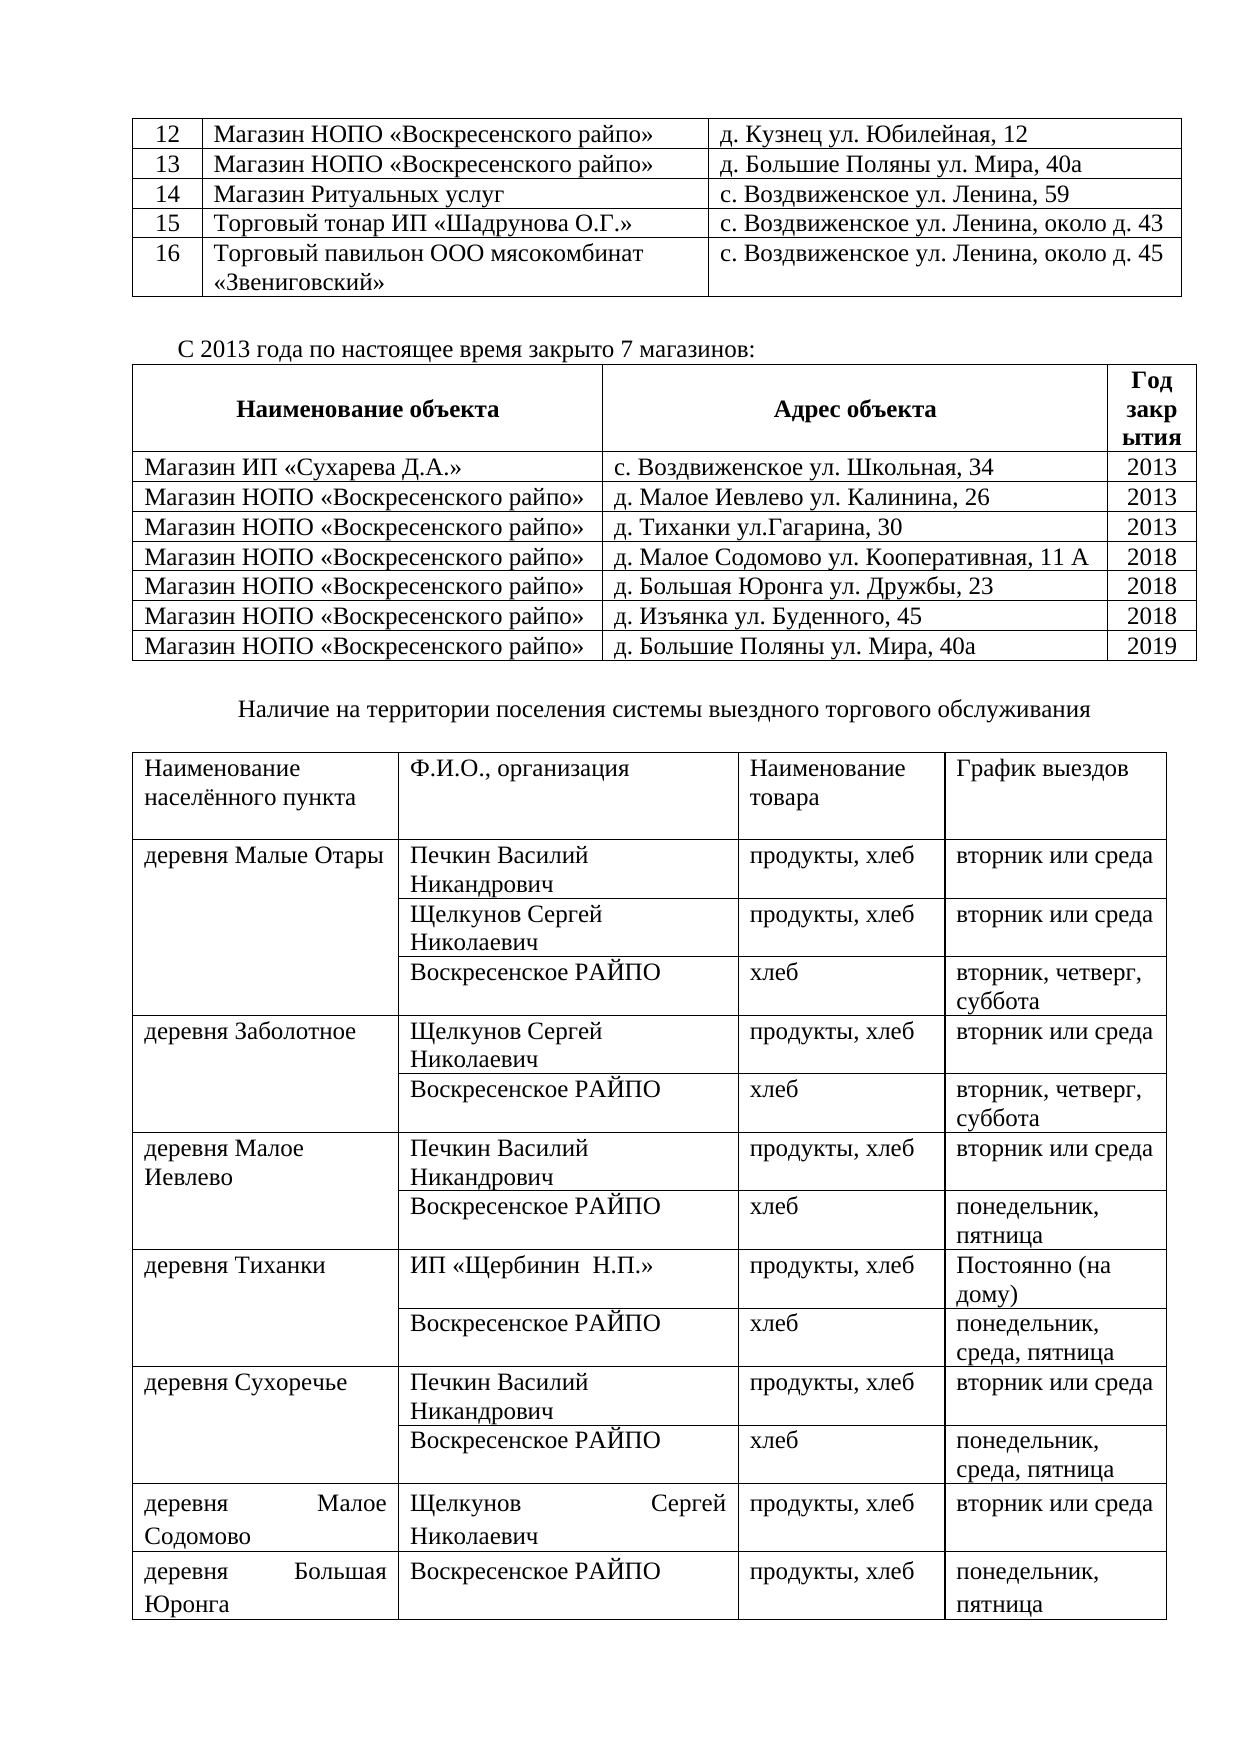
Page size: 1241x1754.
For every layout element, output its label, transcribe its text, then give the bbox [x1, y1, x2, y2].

table_cell продукты, хлеб [739, 1016, 944, 1073]
table_cell 2013 [1108, 512, 1196, 541]
table_cell Торговый тонар ИП «Шадрунова О.Г.» [203, 209, 708, 237]
table_cell понедельник, пятница [946, 1191, 1166, 1249]
table_cell продукты, хлеб [739, 840, 944, 898]
text С 2013 года по настоящее время закрыто 7 магазинов: [177, 330, 1151, 364]
table_cell понедельник, среда, пятница [946, 1426, 1166, 1483]
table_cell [946, 1552, 1166, 1619]
table_cell продукты, хлеб [739, 899, 944, 956]
table_cell хлеб [739, 1309, 944, 1366]
table_cell продукты, хлеб [739, 1484, 944, 1551]
table_cell 13 [133, 149, 202, 178]
table_cell д. Изъянка ул. Буденного, 45 [603, 601, 1107, 630]
table_cell продукты, хлеб [739, 1367, 944, 1424]
table_cell Магазин НОПО «Воскресенского райпо» [133, 542, 602, 570]
table_cell вторник или среда [946, 1367, 1166, 1424]
table_cell Воскресенское РАЙПО [399, 1191, 738, 1249]
table_cell 2013 [1108, 482, 1196, 511]
table_cell вторник или среда [946, 1133, 1166, 1190]
table_cell вторник, четверг, суббота [946, 1074, 1166, 1132]
table_cell Воскресенское РАЙПО [399, 1426, 738, 1483]
table_cell Магазин НОПО «Воскресенского райпо» [133, 631, 602, 660]
table_cell 2019 [1108, 631, 1196, 660]
table_cell 2018 [1108, 542, 1196, 570]
table_cell деревня Малое Иевлево [133, 1133, 398, 1249]
table_cell Магазин НОПО «Воскресенского райпо» [133, 601, 602, 630]
table_cell Щелкунов Сергей Николаевич [399, 899, 738, 956]
table_cell 14 [133, 179, 202, 207]
table_cell 2013 [1108, 452, 1196, 481]
table_cell хлеб [739, 1191, 944, 1249]
table_header Год закрытия [1108, 365, 1196, 451]
table_cell с. Воздвиженское ул. Школьная, 34 [603, 452, 1107, 481]
table_cell Магазин НОПО «Воскресенского райпо» [133, 512, 602, 541]
table_cell продукты, хлеб [739, 1250, 944, 1307]
table_cell Печкин Василий Никандрович [399, 1367, 738, 1424]
table_cell Магазин НОПО «Воскресенского райпо» [203, 149, 708, 178]
table_cell д. Большая Юронга ул. Дружбы, 23 [603, 571, 1107, 600]
table_cell Постоянно (на дому) [946, 1250, 1166, 1307]
table_header Наименование объекта [133, 365, 602, 451]
table_cell вторник или среда [946, 1016, 1166, 1073]
table_cell д. Большие Поляны ул. Мира, 40а [603, 631, 1107, 660]
table_cell Печкин Василий Никандрович [399, 840, 738, 898]
table_cell продукты, хлеб [739, 1552, 944, 1619]
table_cell продукты, хлеб [739, 1133, 944, 1190]
table_cell деревня Малые Отары [133, 840, 398, 1015]
table_cell 2018 [1108, 571, 1196, 600]
table_cell вторник или среда [946, 840, 1166, 898]
table_cell с. Воздвиженское ул. Ленина, 59 [709, 179, 1181, 207]
table_cell Магазин ИП «Сухарева Д.А.» [133, 452, 602, 481]
table_cell Воскресенское РАЙПО [399, 957, 738, 1015]
table_cell Щелкунов Сергей Николаевич [399, 1016, 738, 1073]
table_cell хлеб [739, 1074, 944, 1132]
table_header Ф.И.О., организация [399, 753, 738, 839]
table_cell Печкин Василий Никандрович [399, 1133, 738, 1190]
table_cell Магазин НОПО «Воскресенского райпо» [203, 119, 708, 148]
table_cell 12 [133, 119, 202, 148]
table_cell хлеб [739, 957, 944, 1015]
table_cell 15 [133, 209, 202, 237]
table_cell Магазин Ритуальных услуг [203, 179, 708, 207]
table_cell деревня Заболотное [133, 1016, 398, 1132]
table_cell 2018 [1108, 601, 1196, 630]
table_header График выездов [946, 753, 1166, 839]
table_cell деревня Малое Содомово [133, 1484, 398, 1551]
table_header Наименование населённого пункта [133, 753, 398, 839]
table_cell д. Малое Содомово ул. Кооперативная, 11 А [603, 542, 1107, 570]
table_cell д. Малое Иевлево ул. Калинина, 26 [603, 482, 1107, 511]
table_cell Магазин НОПО «Воскресенского райпо» [133, 482, 602, 511]
table_cell вторник, четверг, суббота [946, 957, 1166, 1015]
table_cell с. Воздвиженское ул. Ленина, около д. 43 [709, 209, 1181, 237]
table_cell понедельник, среда, пятница [946, 1309, 1166, 1366]
table_cell Воскресенское РАЙПО [399, 1309, 738, 1366]
table_cell Щелкунов Сергей Николаевич [399, 1484, 738, 1551]
table_cell Торговый павильон ООО мясокомбинат «Звениговский» [203, 238, 708, 296]
table_cell хлеб [739, 1426, 944, 1483]
table_cell Воскресенское РАЙПО [399, 1074, 738, 1132]
table_cell д. Тиханки ул.Гагарина, 30 [603, 512, 1107, 541]
table_header Наименование товара [739, 753, 944, 839]
text Наличие на территории поселения системы выездного торгового обслуживания [177, 694, 1152, 723]
table_cell с. Воздвиженское ул. Ленина, около д. 45 [709, 238, 1181, 296]
table_cell 16 [133, 238, 202, 296]
table_cell деревня Тиханки [133, 1250, 398, 1366]
table_cell вторник или среда [946, 1484, 1166, 1551]
table_cell деревня Большая Юронга [133, 1552, 398, 1619]
table_cell Магазин НОПО «Воскресенского райпо» [133, 571, 602, 600]
table_cell деревня Сухоречье [133, 1367, 398, 1483]
table_cell Воскресенское РАЙПО [399, 1552, 738, 1619]
table_cell д. Большие Поляны ул. Мира, 40а [709, 149, 1181, 178]
table_cell ИП «Щербинин Н.П.» [399, 1250, 738, 1307]
table_header Адрес объекта [603, 365, 1107, 451]
table_cell вторник или среда [946, 899, 1166, 956]
table_cell д. Кузнец ул. Юбилейная, 12 [709, 119, 1181, 148]
